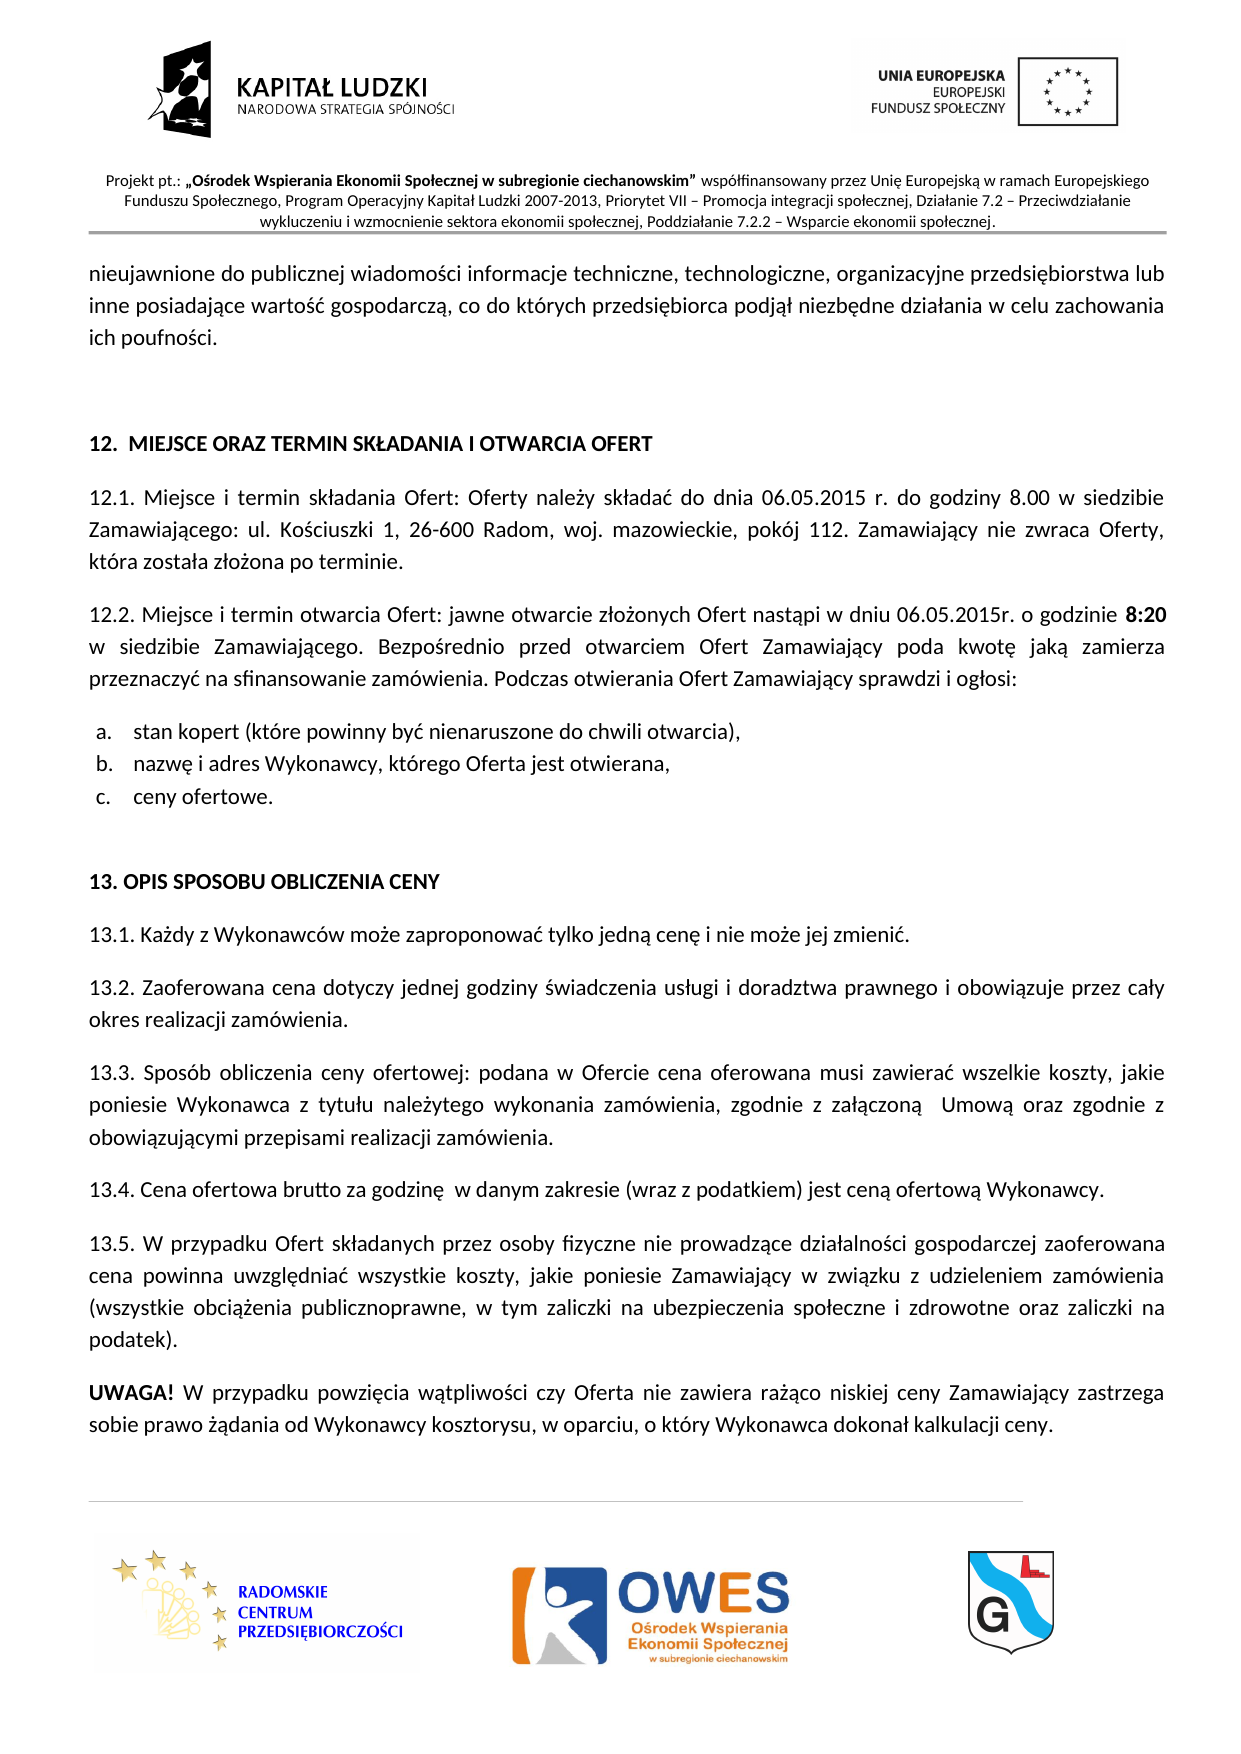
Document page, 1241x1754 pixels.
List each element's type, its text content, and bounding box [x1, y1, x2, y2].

text 13.4. Cena ofertowa brutto za godzinę w danym zakresie (wraz z podatkiem) jest ceną ofertową Wykonawcy. [89, 1176, 1167, 1204]
text 12.1. Miejsce i termin składania Ofert: Oferty należy składać do dnia 06.05.2015 r. do godziny 8.00 w siedzibie Zamawiającego: ul. Kościuszki 1, 26-600 Radom, woj. mazowieckie, pokój 112. Zamawiający nie zwraca Oferty, która została złożona po terminie. [89, 483, 1167, 575]
text UWAGA! W przypadku powzięcia wątpliwości czy Oferta nie zawiera rażąco niskiej ceny Zamawiający zastrzega sobie prawo żądania od Wykonawcy kosztorysu, w oparciu, o który Wykonawca dokonał kalkulacji ceny. [89, 1378, 1167, 1438]
text 13.5. W przypadku Ofert składanych przez osoby fizyczne nie prowadzące działalności gospodarczej zaoferowana cena powinna uwzględniać wszystkie koszty, jakie poniesie Zamawiający w związku z udzieleniem zamówienia (wszystkie obciążenia publicznoprawne, w tym zaliczki na ubezpieczenia społeczne i zdrowotne oraz zaliczki na podatek). [89, 1229, 1167, 1353]
picture [851, 38, 1127, 133]
picture [93, 1533, 421, 1673]
text 12.2. Miejsce i termin otwarcia Ofert: jawne otwarcie złożonych Ofert nastąpi w dniu 06.05.2015r. o godzinie 8:20 w siedzibie Zamawiającego. Bezpośrednio przed otwarciem Ofert Zamawiający poda kwotę jaką zamierza przeznaczyć na sfinansowanie zamówienia. Podczas otwierania Ofert Zamawiający sprawdzi i ogłosi: [89, 600, 1167, 692]
picture [968, 1551, 1054, 1655]
picture [487, 1559, 817, 1675]
text 13.1. Każdy z Wykonawców może zaproponować tylko jedną cenę i nie może jej zmienić. [89, 920, 1167, 948]
text 13. OPIS SPOSOBU OBLICZENIA CENY [89, 867, 1167, 895]
list nazwę i adres Wykonawcy, którego Oferta jest otwierana, [96, 749, 1167, 778]
list stan kopert (które powinny być nienaruszone do chwili otwarcia), [96, 717, 1167, 745]
picture [147, 29, 465, 150]
text 13.3. Sposób obliczenia ceny ofertowej: podana w Ofercie cena oferowana musi zawierać wszelkie koszty, jakie poniesie Wykonawca z tytułu należytego wykonania zamówienia, zgodnie z załączoną Umową oraz zgodnie z obowiązującymi przepisami realizacji zamówienia. [89, 1058, 1167, 1151]
text 12. MIEJSCE ORAZ TERMIN SKŁADANIA I OTWARCIA OFERT [89, 429, 1167, 458]
text 13.2. Zaoferowana cena dotyczy jednej godziny świadczenia usługi i doradztwa prawnego i obowiązuje przez cały okres realizacji zamówienia. [89, 973, 1167, 1033]
list ceny ofertowe. [96, 782, 1167, 810]
